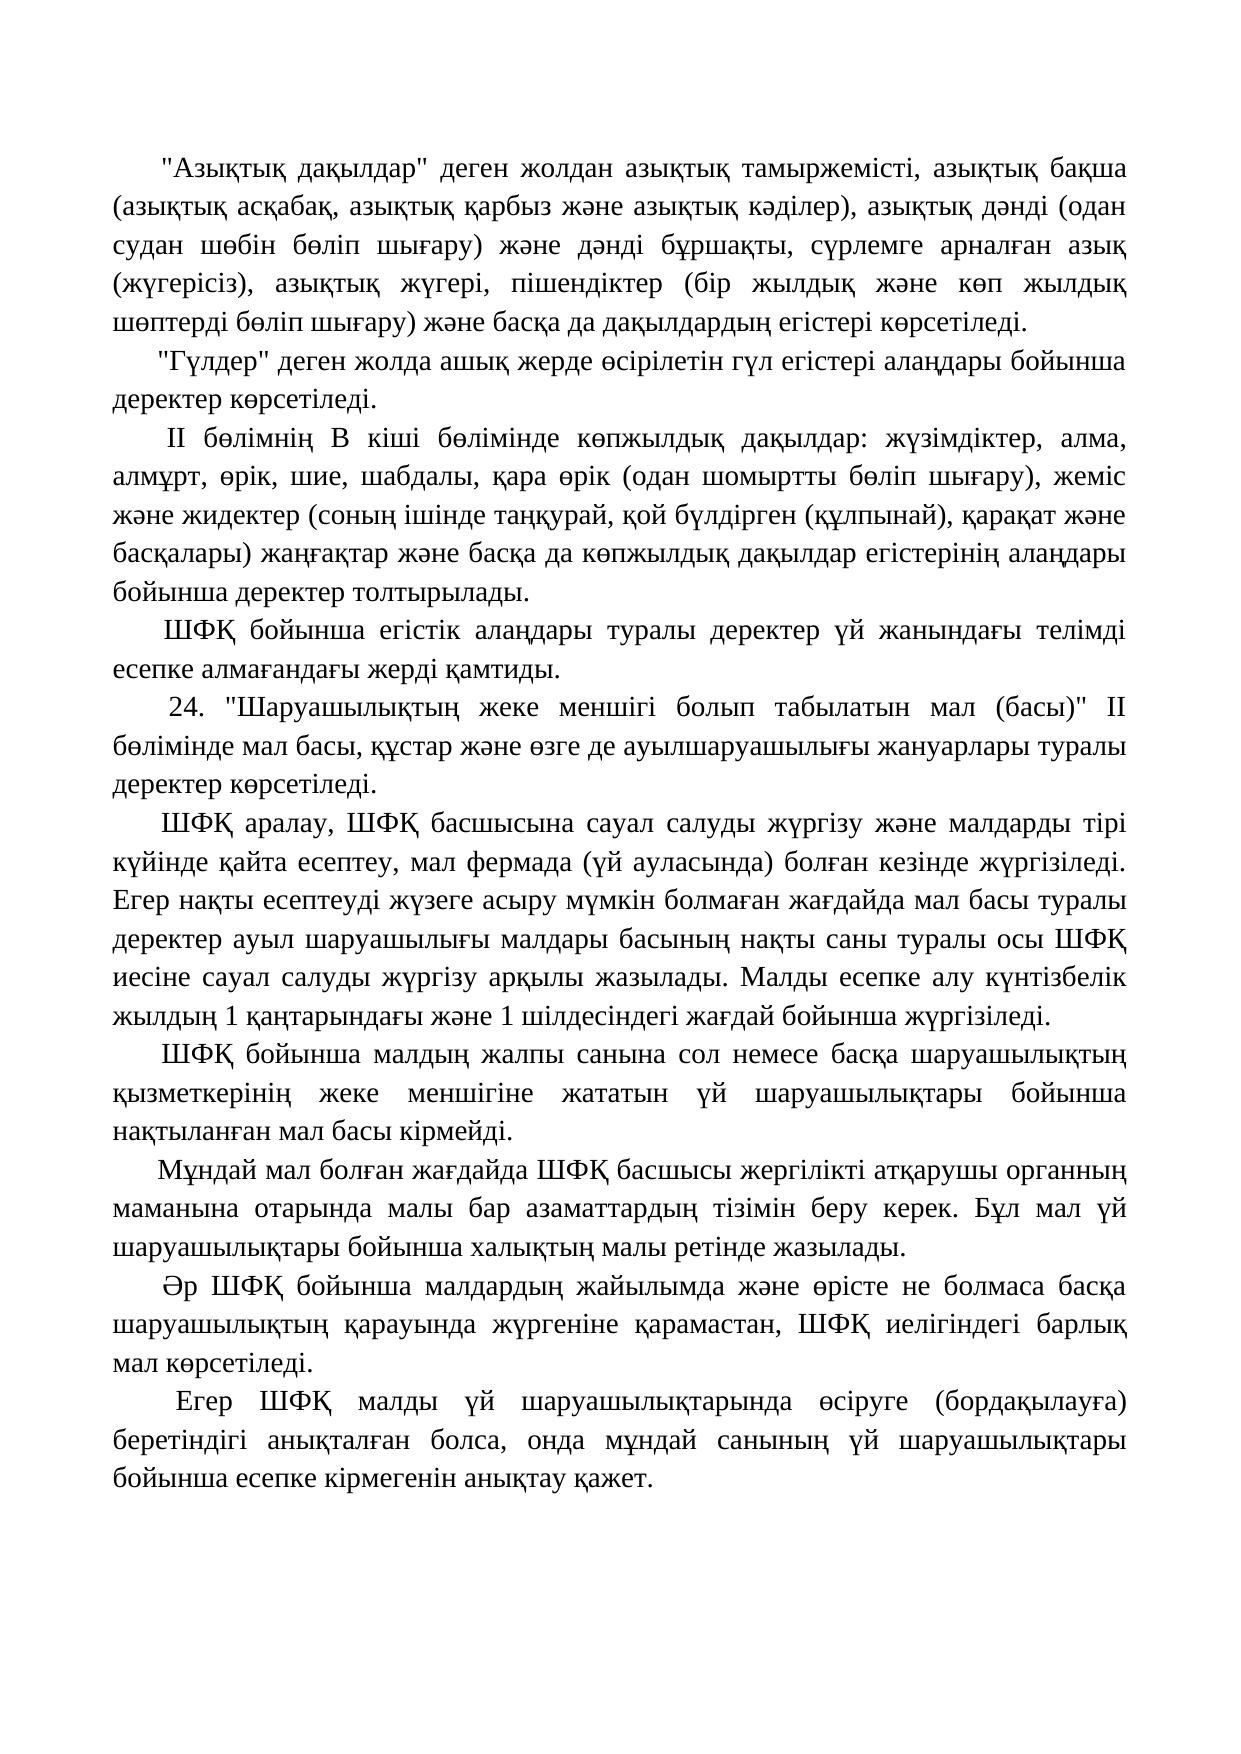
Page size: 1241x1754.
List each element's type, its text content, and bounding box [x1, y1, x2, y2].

text ШФҚ бойынша малдың жалпы санына сол немесе басқа шаруашылықтың қызметкерінің жеке меншігіне жататын үй шаруашылықтары бойынша нақтыланған мал басы кірмейді. [112, 1036, 1128, 1147]
text Әр ШФҚ бойынша малдардың жайылымда және өрісте не болмаса басқа шаруашылықтың қарауында жүргеніне қарамастан, ШФҚ иелігіндегі барлық мал көрсетіледі. [112, 1268, 1128, 1378]
text 24. "Шаруашылықтың жеке меншігі болып табылатын мал (басы)" ІІ бөлімінде мал басы, құстар және өзге де ауылшаруашылығы жануарлары туралы деректер көрсетіледі. [112, 689, 1128, 800]
text ШФҚ бойынша егістік алаңдары туралы деректер үй жанындағы телімді есепке алмағандағы жерді қамтиды. [112, 612, 1128, 684]
text "Азықтық дақылдар" деген жолдан азықтық тамыржемісті, азықтық бақша (азықтық асқабақ, азықтық қарбыз және азықтық кәділер), азықтық дәнді (одан судан шөбін бөліп шығару) және дәнді бұршақты, сүрлемге арналған азық (жүгерісіз), азықтық жүгері, пішендіктер (бір жылдық және көп жылдық шөптерді бөліп шығару) және басқа да дақылдардың егістері көрсетіледі. [112, 150, 1128, 338]
text "Гүлдер" деген жолда ашық жерде өсірілетін гүл егістері алаңдары бойынша деректер көрсетіледі. [112, 343, 1128, 415]
text ШФҚ аралау, ШФҚ басшысына сауал салуды жүргізу және малдарды тірі күйінде қайта есептеу, мал фермада (үй ауласында) болған кезінде жүргізіледі. Егер нақты есептеуді жүзеге асыру мүмкін болмаған жағдайда мал басы туралы деректер ауыл шаруашылығы малдары басының нақты саны туралы осы ШФҚ иесіне сауал салуды жүргізу арқылы жазылады. Малды есепке алу күнтізбелік жылдың 1 қаңтарындағы және 1 шілдесіндегі жағдай бойынша жүргізіледі. [112, 805, 1128, 1031]
text II бөлімнің В кіші бөлімінде көпжылдық дақылдар: жүзімдіктер, алма, алмұрт, өрік, шие, шабдалы, қара өрік (одан шомыртты бөліп шығару), жеміс және жидектер (соның ішінде таңқурай, қой бүлдірген (құлпынай), қарақат және басқалары) жаңғақтар және басқа да көпжылдық дақылдар егістерінің алаңдары бойынша деректер толтырылады. [112, 420, 1128, 607]
text Мұндай мал болған жағдайда ШФҚ басшысы жергілікті атқарушы органның маманына отарында малы бар азаматтардың тізімін беру керек. Бұл мал үй шаруашылықтары бойынша халықтың малы ретінде жазылады. [112, 1152, 1128, 1263]
text Егер ШФҚ малды үй шаруашылықтарында өсіруге (бордақылауға) беретіндігі анықталған болса, онда мұндай санының үй шаруашылықтары бойынша есепке кірмегенін анықтау қажет. [112, 1383, 1128, 1494]
